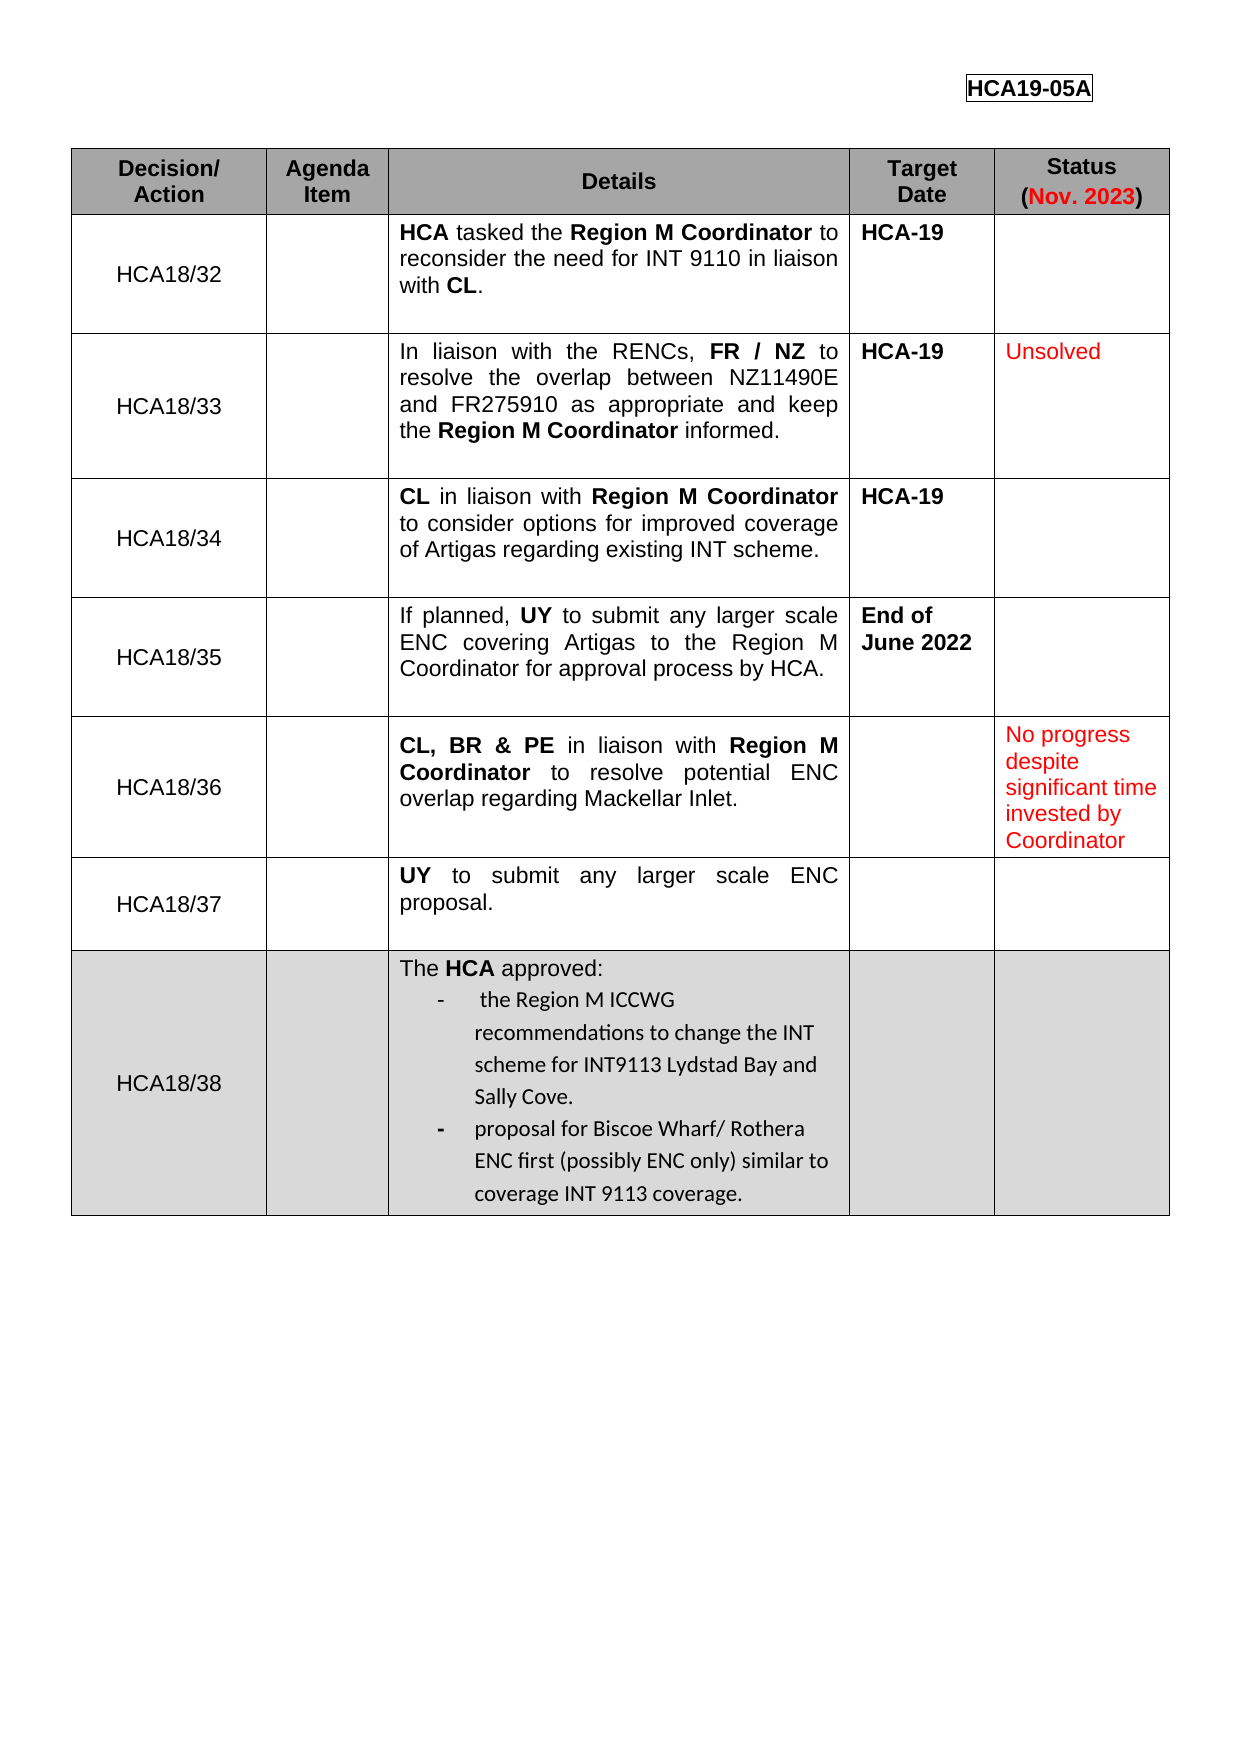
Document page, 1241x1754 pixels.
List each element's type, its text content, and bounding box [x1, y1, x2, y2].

table_cell End of June 2022 [850, 598, 994, 716]
table_cell [850, 717, 994, 857]
table_cell HCA18/33 [72, 334, 266, 478]
table_cell HCA18/38 [72, 951, 266, 1215]
table_cell HCA18/37 [72, 858, 266, 950]
table_cell [995, 858, 1169, 950]
table_cell [267, 951, 388, 1215]
table_header Decision/Action [72, 149, 266, 214]
table_cell [995, 951, 1169, 1215]
table_cell No progress despite significant time invested by Coordinator [995, 717, 1169, 857]
table_cell If planned, UY to submit any larger scale ENC covering Artigas to the Region M Coordinator for approval process by HCA. [389, 598, 849, 716]
table_cell HCA18/34 [72, 479, 266, 597]
table_cell [267, 598, 388, 716]
table_cell HCA-19 [850, 334, 994, 478]
table_header Agenda Item [267, 149, 388, 214]
table_cell Unsolved [995, 334, 1169, 478]
table_cell [850, 951, 994, 1215]
table_cell In liaison with the RENCs, FR / NZ to resolve the overlap between NZ11490E and FR275910 as appropriate and keep the Region M Coordinator informed. [389, 334, 849, 478]
table_cell [850, 858, 994, 950]
table_cell The HCA approved: the Region M ICCWG recommendations to change the INT scheme for INT9113 Lydstad Bay and Sally Cove. proposal for Biscoe Wharf/ Rothera ENC first (possibly ENC only) similar to coverage INT 9113 coverage. [389, 951, 849, 1215]
table_header Details [389, 149, 849, 214]
table_cell HCA18/36 [72, 717, 266, 857]
table_cell [995, 215, 1169, 333]
table_cell [267, 717, 388, 857]
table_cell [267, 334, 388, 478]
table_cell [267, 858, 388, 950]
table_cell [995, 479, 1169, 597]
table_cell [995, 598, 1169, 716]
table_header Status (Nov. 2023) [995, 149, 1169, 214]
table_cell HCA-19 [850, 215, 994, 333]
table_cell UY to submit any larger scale ENC proposal. [389, 858, 849, 950]
table_cell HCA tasked the Region M Coordinator to reconsider the need for INT 9110 in liaison with CL. [389, 215, 849, 333]
table_cell HCA18/32 [72, 215, 266, 333]
table_cell HCA-19 [850, 479, 994, 597]
table_cell [267, 215, 388, 333]
table_cell HCA18/35 [72, 598, 266, 716]
table_cell [267, 479, 388, 597]
table_cell CL in liaison with Region M Coordinator to consider options for improved coverage of Artigas regarding existing INT scheme. [389, 479, 849, 597]
table_header Target Date [850, 149, 994, 214]
table_cell CL, BR & PE in liaison with Region M Coordinator to resolve potential ENC overlap regarding Mackellar Inlet. [389, 717, 849, 857]
